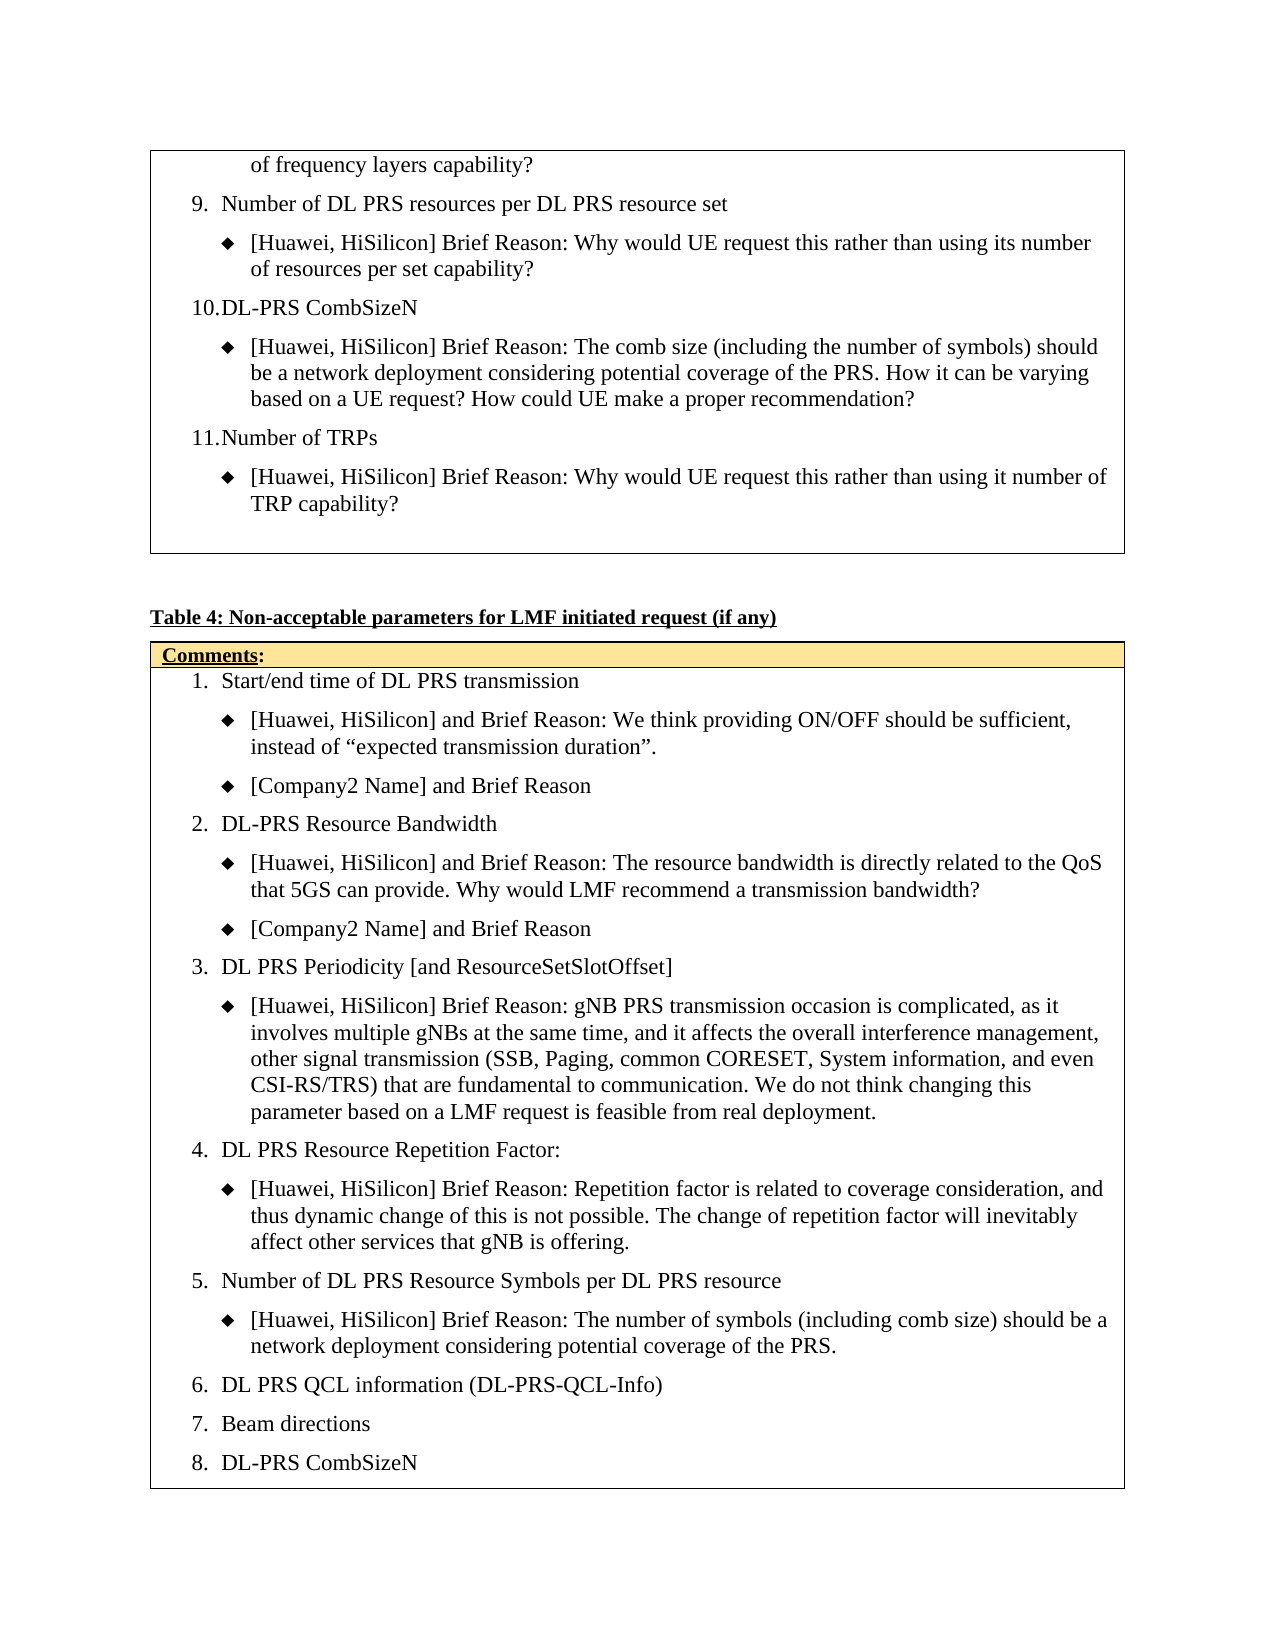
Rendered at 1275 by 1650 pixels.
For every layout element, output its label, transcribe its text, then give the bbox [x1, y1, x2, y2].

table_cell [151, 668, 1124, 1488]
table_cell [151, 151, 1124, 552]
text Table 4: Non-acceptable parameters for LMF initiated request (if any) [150, 605, 1125, 629]
table_header Comments: [151, 643, 1124, 667]
